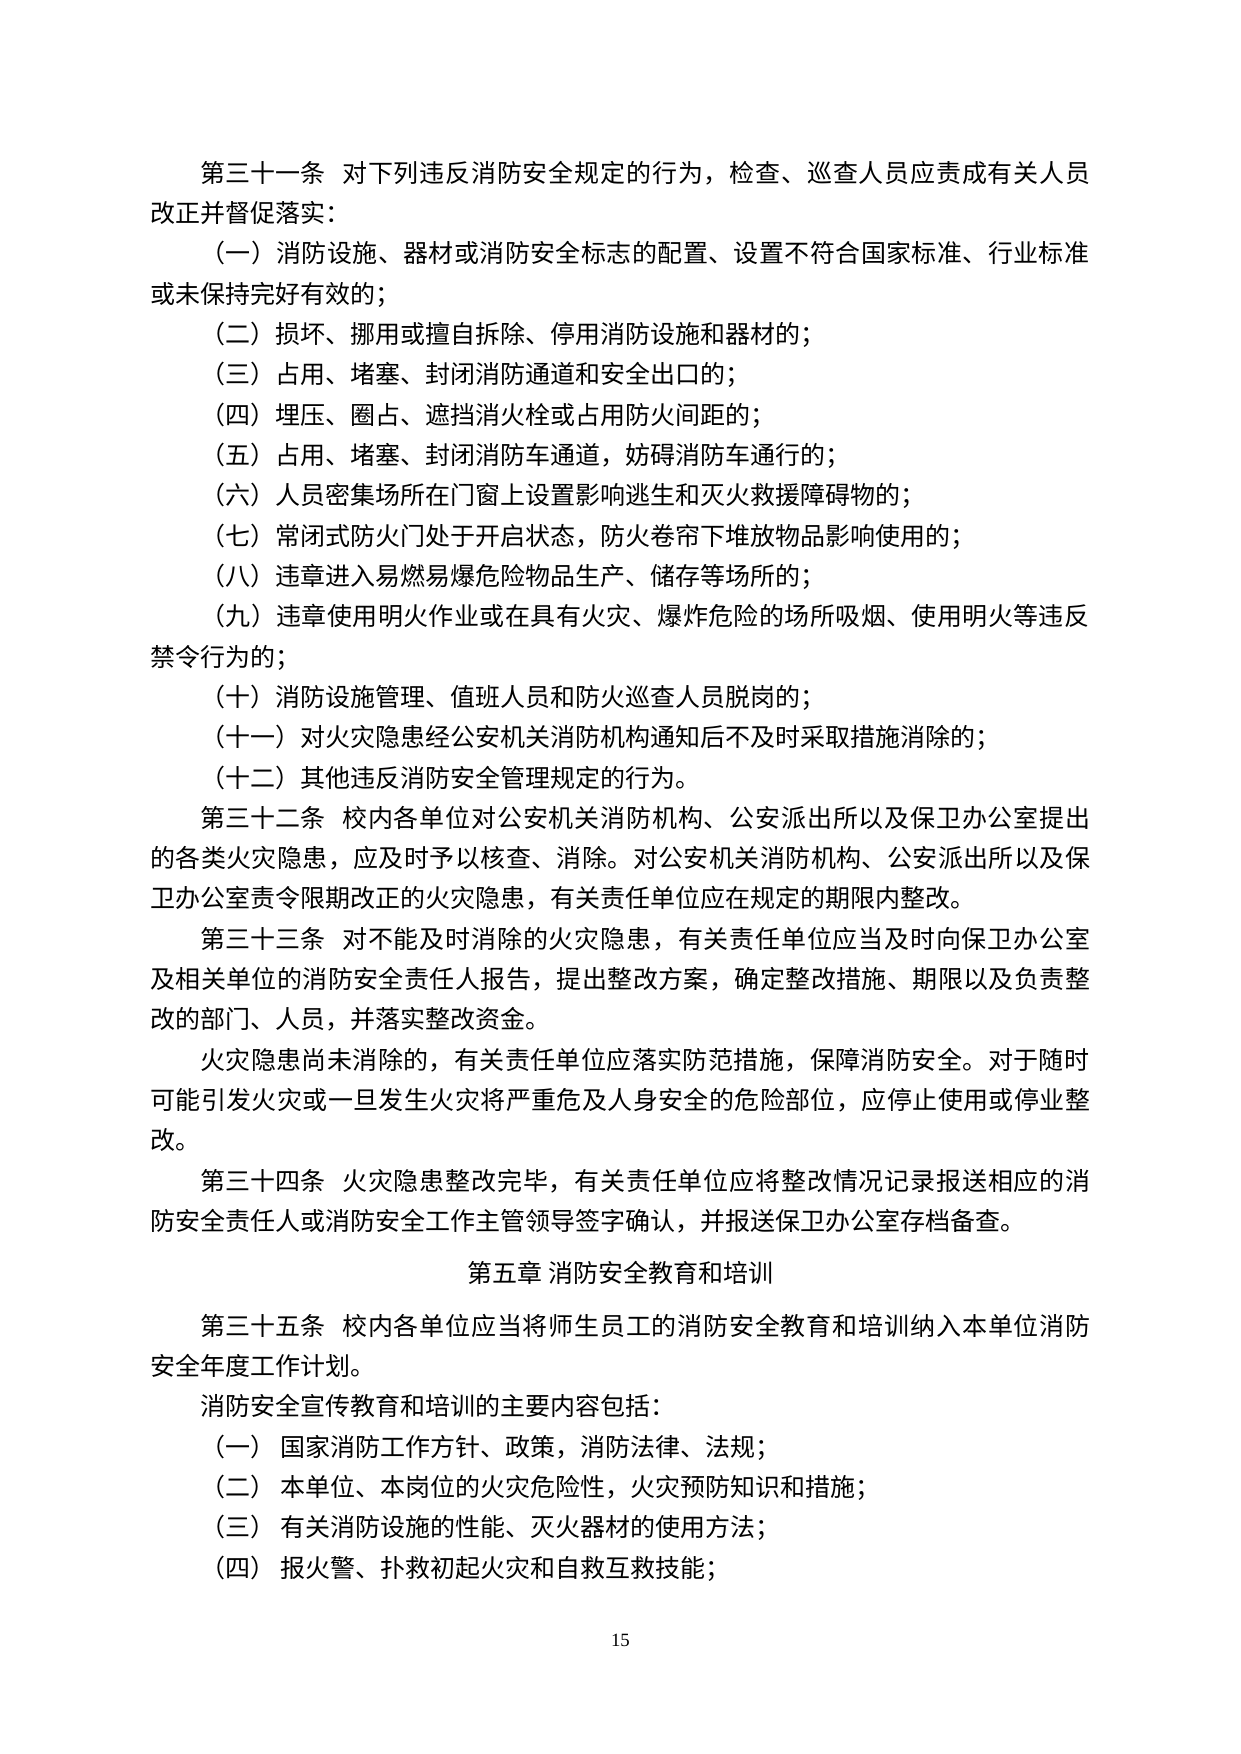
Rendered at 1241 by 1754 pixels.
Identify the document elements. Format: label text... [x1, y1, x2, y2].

text （五）占用、堵塞、封闭消防车通道，妨碍消防车通行的； [150, 433, 1090, 474]
text 第三十二条 校内各单位对公安机关消防机构、公安派出所以及保卫办公室提出的各类火灾隐患，应及时予以核查、消除。对公安机关消防机构、公安派出所以及保卫办公室责令限期改正的火灾隐患，有关责任单位应在规定的期限内整改。 [150, 796, 1090, 917]
text （十一）对火灾隐患经公安机关消防机构通知后不及时采取措施消除的； [150, 716, 1090, 756]
text （九）违章使用明火作业或在具有火灾、爆炸危险的场所吸烟、使用明火等违反禁令行为的； [150, 595, 1090, 675]
text （三）占用、堵塞、封闭消防通道和安全出口的； [150, 353, 1090, 393]
text 第三十四条 火灾隐患整改完毕，有关责任单位应将整改情况记录报送相应的消防安全责任人或消防安全工作主管领导签字确认，并报送保卫办公室存档备查。 [150, 1159, 1090, 1240]
text 消防安全宣传教育和培训的主要内容包括： [150, 1385, 1090, 1425]
text （一） 国家消防工作方针、政策，消防法律、法规； [150, 1425, 1090, 1466]
text 第三十五条 校内各单位应当将师生员工的消防安全教育和培训纳入本单位消防安全年度工作计划。 [150, 1304, 1090, 1385]
text （二）损坏、挪用或擅自拆除、停用消防设施和器材的； [150, 313, 1090, 353]
text （十）消防设施管理、值班人员和防火巡查人员脱岗的； [150, 675, 1090, 716]
text （一）消防设施、器材或消防安全标志的配置、设置不符合国家标准、行业标准，或未保持完好有效的； [150, 232, 1090, 313]
text （二） 本单位、本岗位的火灾危险性，火灾预防知识和措施； [150, 1466, 1090, 1506]
text （四）埋压、圈占、遮挡消火栓或占用防火间距的； [150, 393, 1090, 433]
text （十二）其他违反消防安全管理规定的行为。 [150, 756, 1090, 796]
text （六）人员密集场所在门窗上设置影响逃生和灭火救援障碍物的； [150, 474, 1090, 514]
text （四） 报火警、扑救初起火灾和自救互救技能； [150, 1546, 1090, 1586]
text （七）常闭式防火门处于开启状态，防火卷帘下堆放物品影响使用的； [150, 514, 1090, 554]
text （八）违章进入易燃易爆危险物品生产、储存等场所的； [150, 554, 1090, 595]
text 第三十一条 对下列违反消防安全规定的行为，检查、巡查人员应责成有关人员改正并督促落实： [150, 151, 1090, 232]
text 第三十三条 对不能及时消除的火灾隐患，有关责任单位应当及时向保卫办公室及相关单位的消防安全责任人报告，提出整改方案，确定整改措施、期限以及负责整改的部门、人员，并落实整改资金。 [150, 917, 1090, 1038]
text 第五章 消防安全教育和培训 [150, 1252, 1090, 1292]
text 火灾隐患尚未消除的，有关责任单位应落实防范措施，保障消防安全。对于随时可能引发火灾或一旦发生火灾将严重危及人身安全的危险部位，应停止使用或停业整改。 [150, 1038, 1090, 1159]
text （三） 有关消防设施的性能、灭火器材的使用方法； [150, 1506, 1090, 1546]
